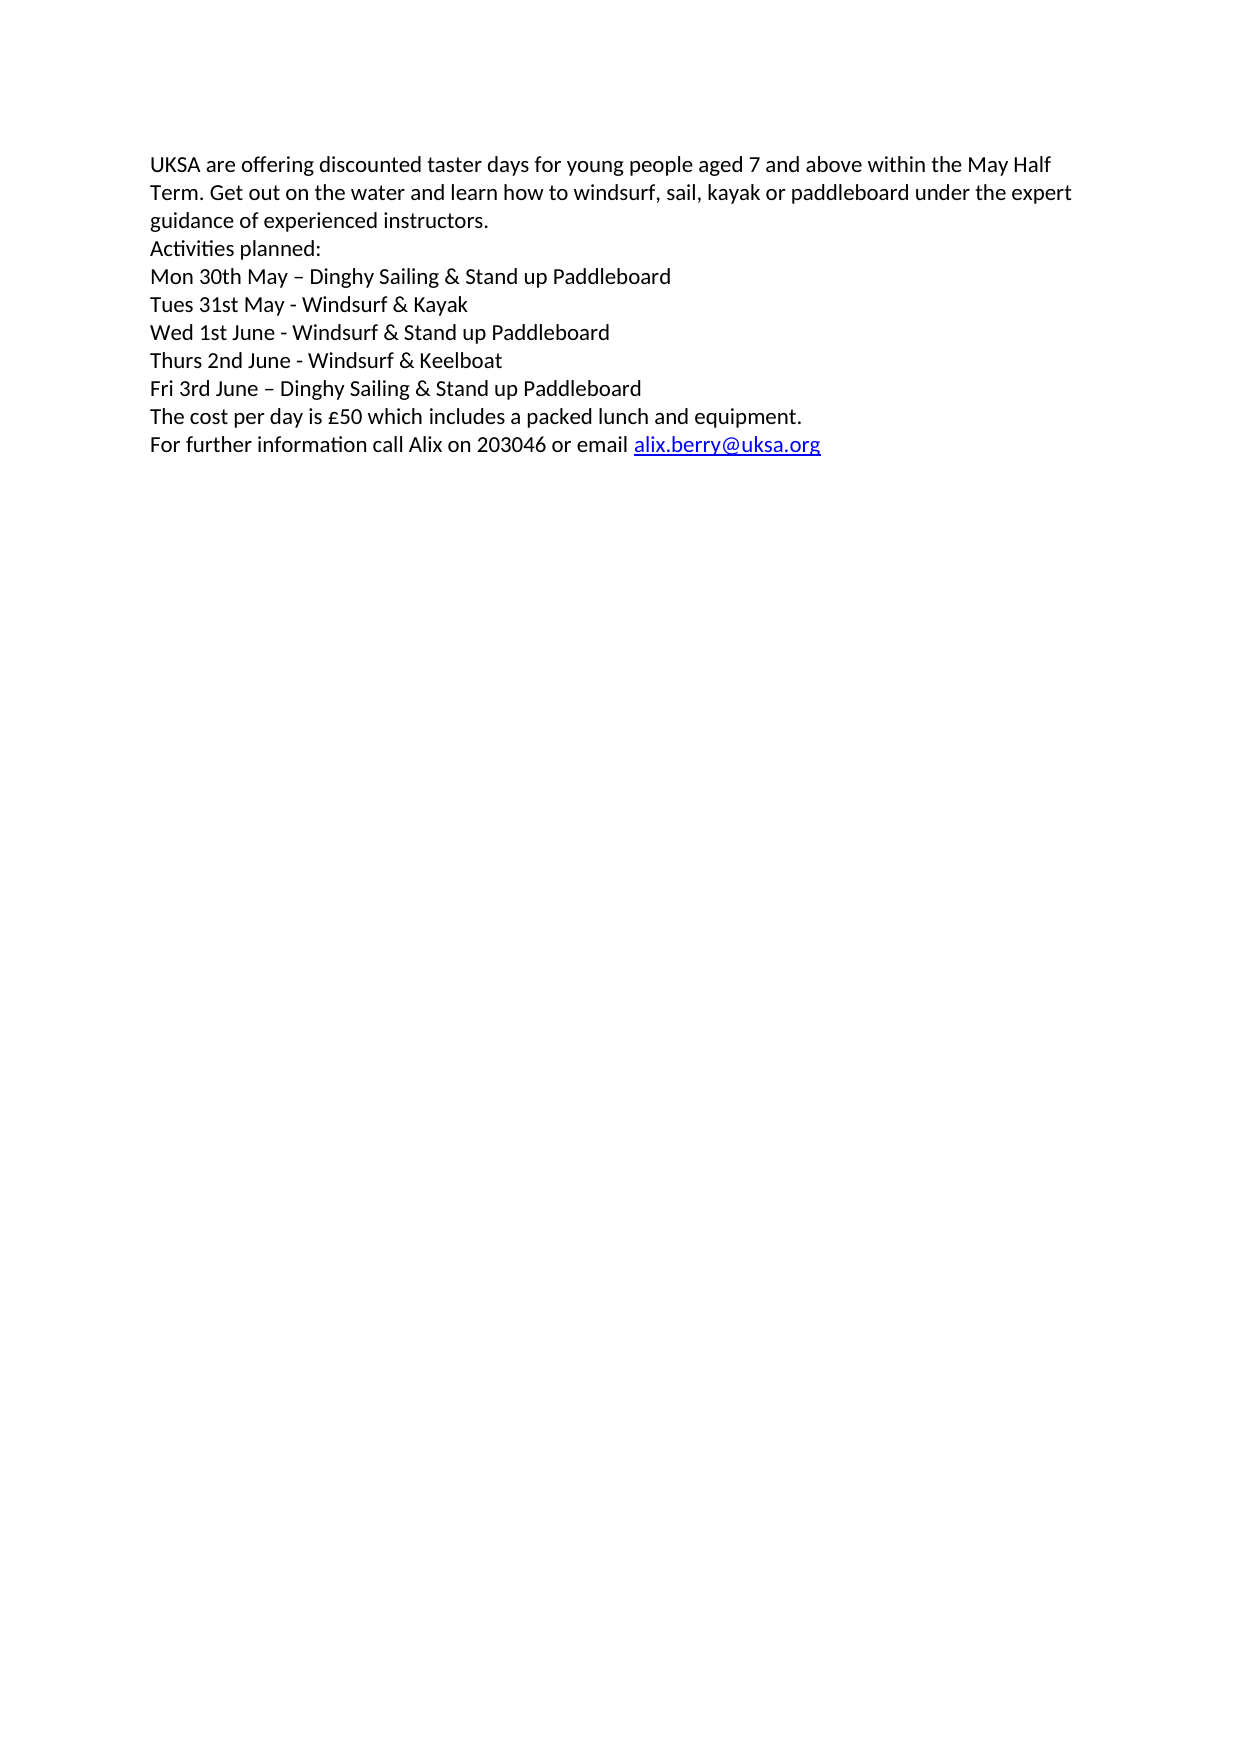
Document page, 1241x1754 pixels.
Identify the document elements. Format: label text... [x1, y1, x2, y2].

text UKSA are offering discounted taster days for young people aged 7 and above within the May Half Term. Get out on the water and learn how to windsurf, sail, kayak or paddleboard under the expert guidance of experienced instructors. [150, 150, 1090, 234]
text Mon 30th May – Dinghy Sailing & Stand up Paddleboard [150, 262, 1090, 290]
text Thurs 2nd June - Windsurf & Keelboat [150, 346, 1090, 374]
text The cost per day is £50 which includes a packed lunch and equipment. [150, 402, 1090, 430]
text Fri 3rd June – Dinghy Sailing & Stand up Paddleboard [150, 374, 1090, 402]
text Wed 1st June - Windsurf & Stand up Paddleboard [150, 318, 1090, 346]
text For further information call Alix on 203046 or email alix.berry@uksa.org [150, 430, 1090, 458]
text Tues 31st May - Windsurf & Kayak [150, 290, 1090, 318]
text Activities planned: [150, 234, 1090, 262]
